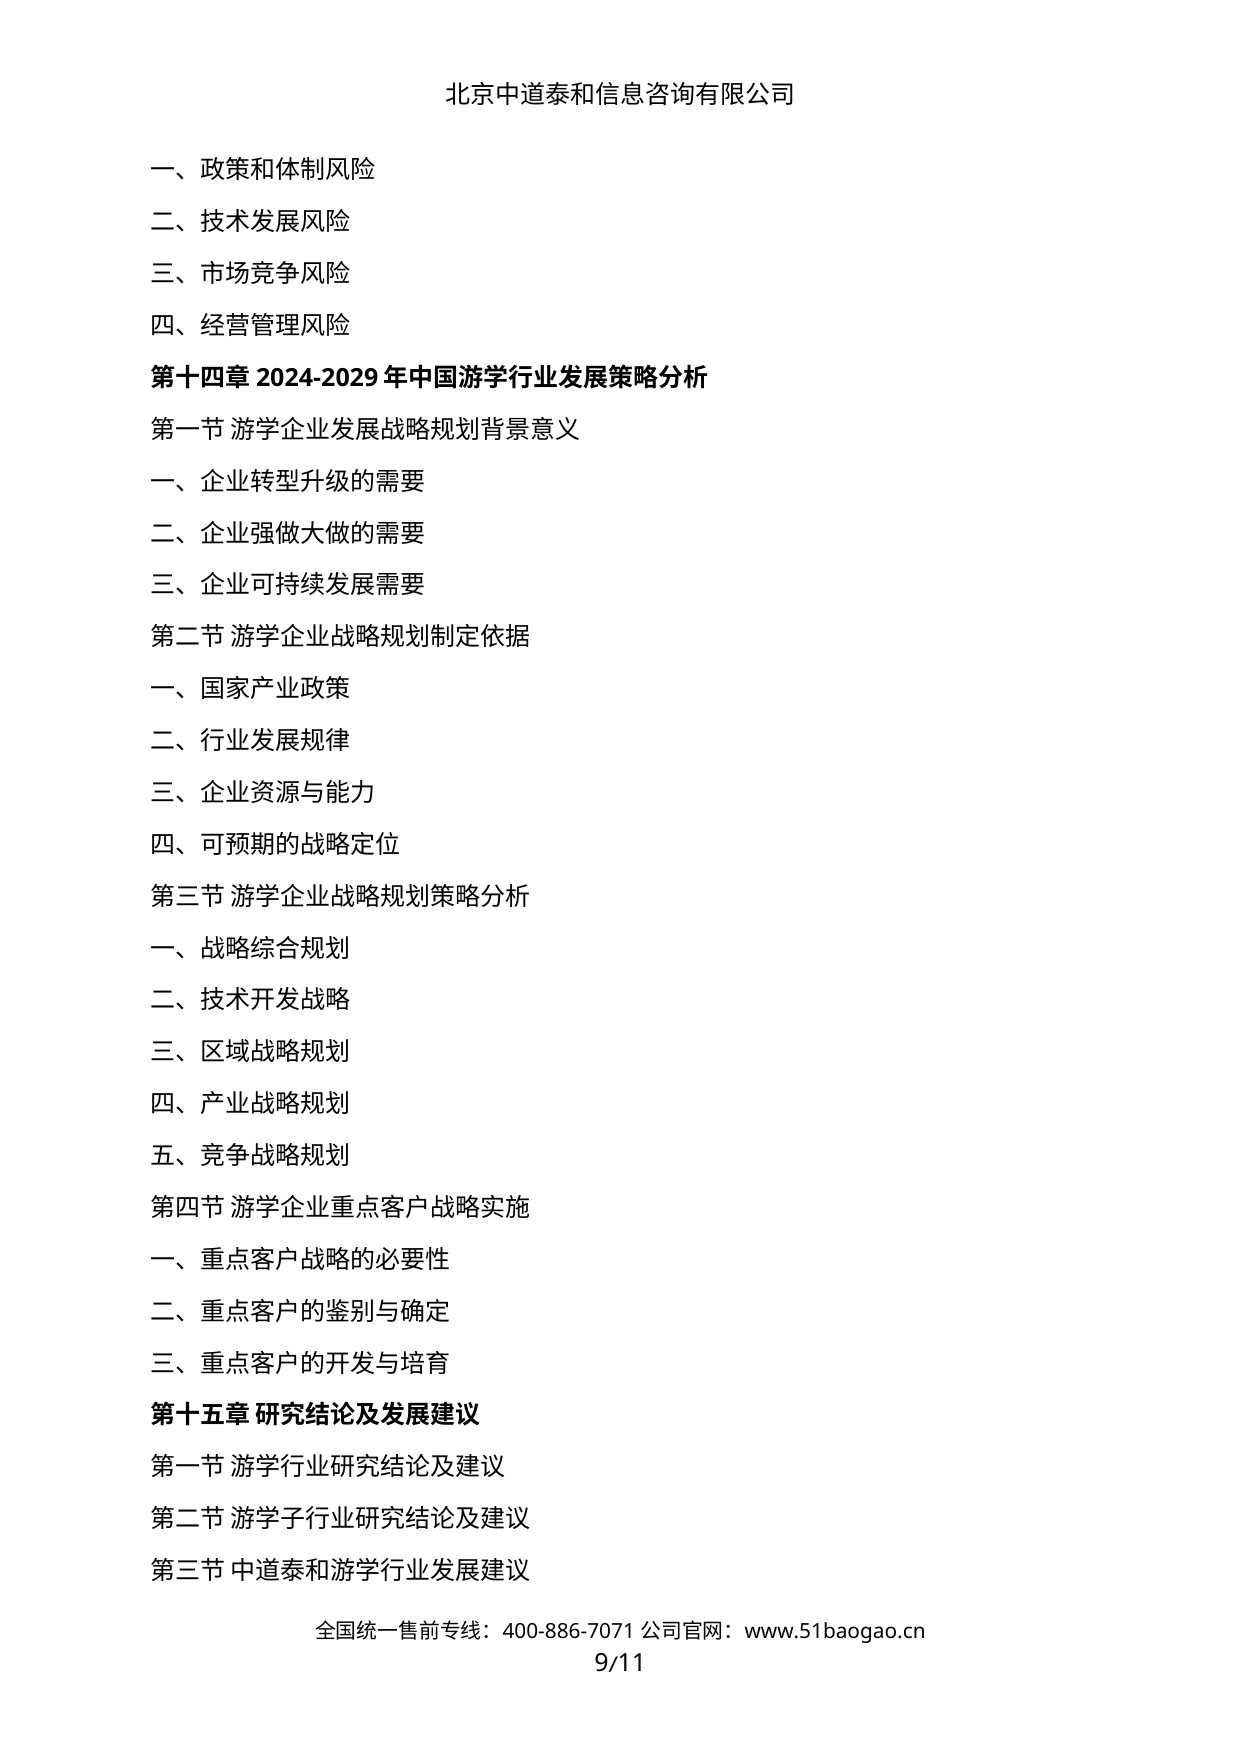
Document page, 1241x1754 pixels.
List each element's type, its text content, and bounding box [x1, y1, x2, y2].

text 二、企业强做大做的需要 [150, 513, 1090, 549]
text 第十四章 2024-2029年中国游学行业发展策略分析 [150, 357, 1090, 394]
text 三、重点客户的开发与培育 [150, 1343, 1090, 1379]
text 第一节 游学企业发展战略规划背景意义 [150, 409, 1090, 446]
text 四、可预期的战略定位 [150, 824, 1090, 861]
text 四、经营管理风险 [150, 306, 1090, 342]
text 第二节 游学子行业研究结论及建议 [150, 1499, 1090, 1535]
text 三、企业可持续发展需要 [150, 565, 1090, 601]
text 三、区域战略规划 [150, 1032, 1090, 1068]
text 一、企业转型升级的需要 [150, 461, 1090, 497]
text 五、竞争战略规划 [150, 1136, 1090, 1172]
text 第三节 游学企业战略规划策略分析 [150, 876, 1090, 912]
text 一、重点客户战略的必要性 [150, 1239, 1090, 1276]
text 二、技术开发战略 [150, 980, 1090, 1016]
text 第三节 中道泰和游学行业发展建议 [150, 1551, 1090, 1587]
text 二、行业发展规律 [150, 721, 1090, 757]
text 三、企业资源与能力 [150, 772, 1090, 809]
text 一、战略综合规划 [150, 928, 1090, 964]
text 二、技术发展风险 [150, 202, 1090, 238]
text 一、政策和体制风险 [150, 150, 1090, 186]
text 第二节 游学企业战略规划制定依据 [150, 617, 1090, 653]
text 第十五章 研究结论及发展建议 [150, 1395, 1090, 1431]
text 一、国家产业政策 [150, 669, 1090, 705]
text 二、重点客户的鉴别与确定 [150, 1291, 1090, 1327]
text 三、市场竞争风险 [150, 254, 1090, 290]
text 第四节 游学企业重点客户战略实施 [150, 1187, 1090, 1224]
text 四、产业战略规划 [150, 1084, 1090, 1120]
text 第一节 游学行业研究结论及建议 [150, 1447, 1090, 1483]
